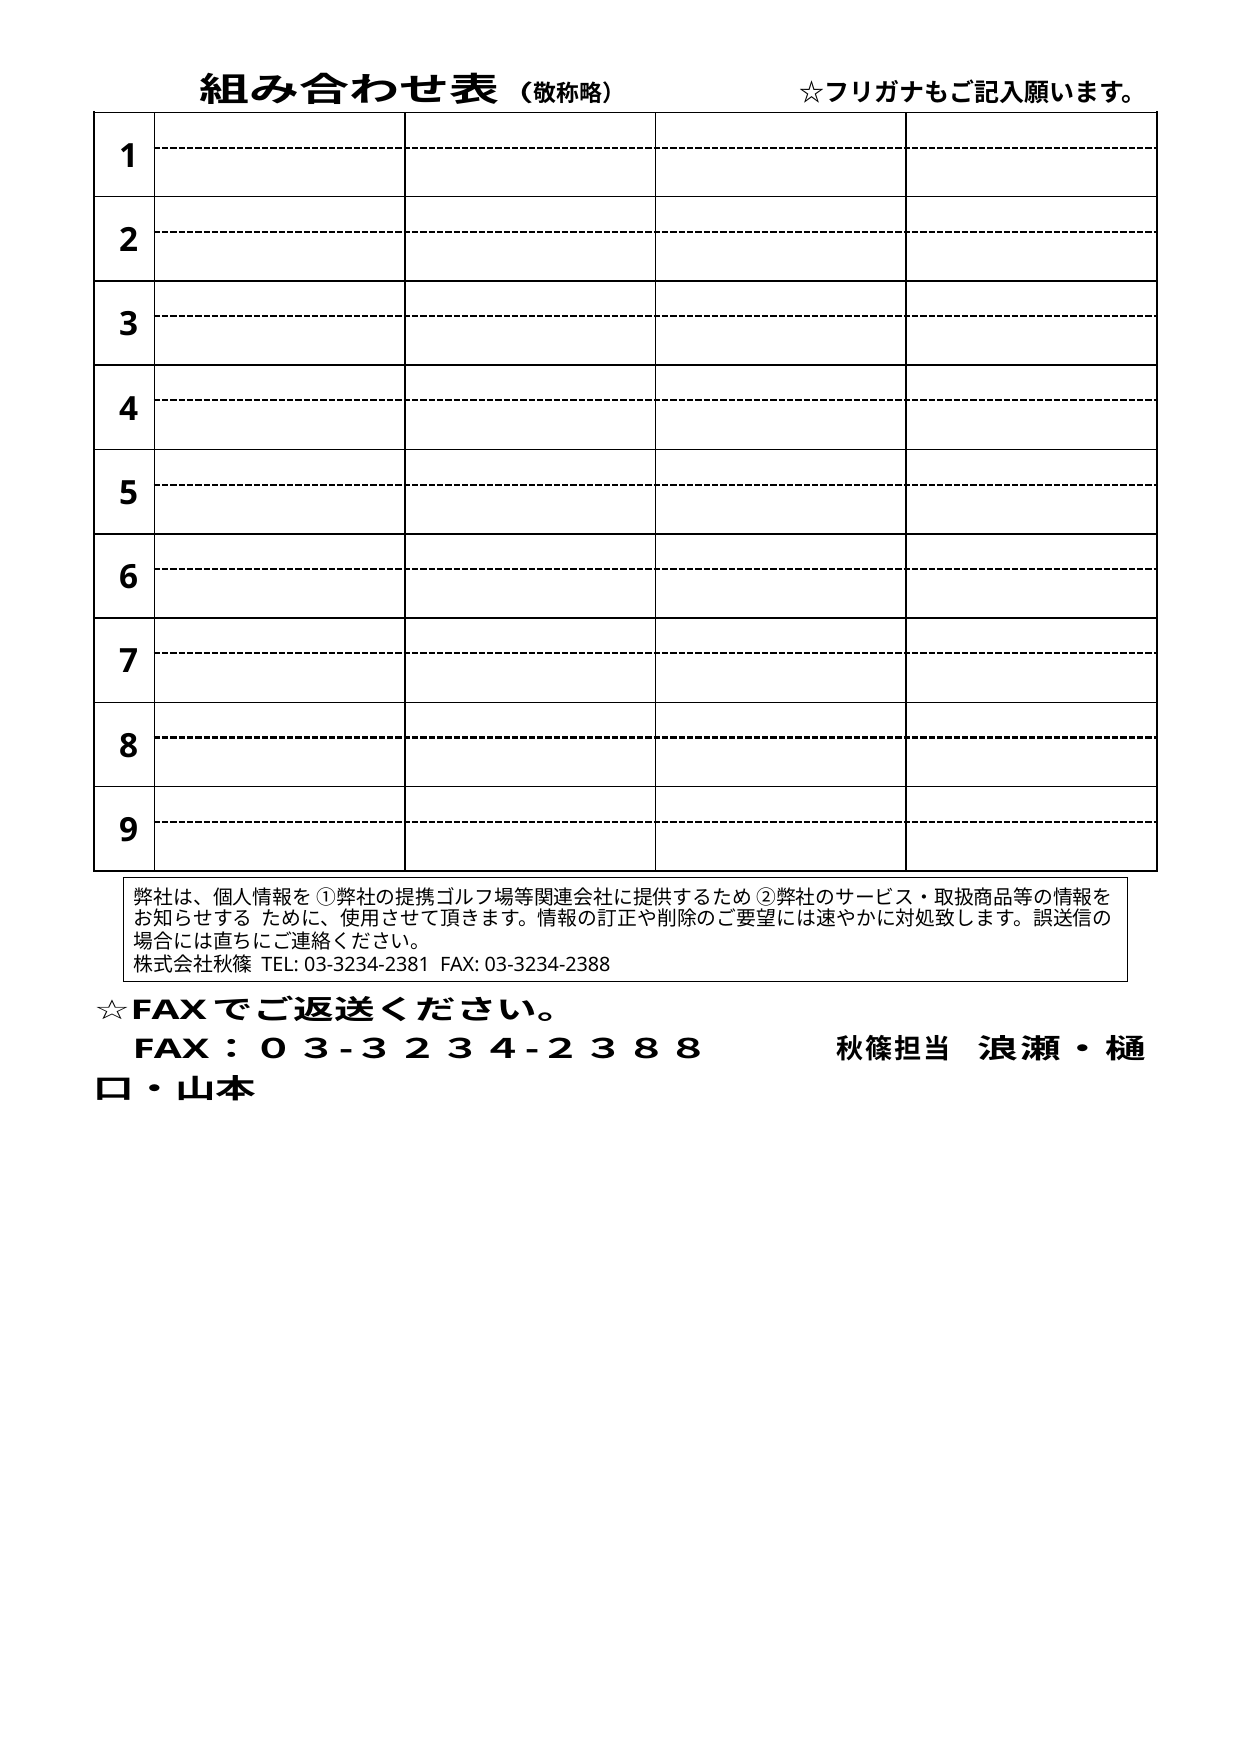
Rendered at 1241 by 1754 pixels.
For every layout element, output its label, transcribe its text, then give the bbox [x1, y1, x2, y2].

table_cell [155, 568, 404, 617]
table_cell [155, 231, 404, 280]
table_header [907, 113, 1156, 147]
table_cell [907, 366, 1156, 399]
table_cell [155, 450, 404, 484]
table_cell [155, 619, 404, 652]
table_cell [907, 450, 1156, 484]
table_cell [406, 736, 655, 786]
table_cell [656, 652, 905, 701]
text ☆FAXでご返送ください。 [94, 988, 1146, 1027]
table_cell [907, 652, 1156, 701]
table_cell [656, 147, 905, 196]
table_cell [907, 787, 1156, 821]
table_cell [907, 484, 1156, 533]
table_cell [406, 703, 655, 736]
table_cell [406, 619, 655, 652]
table_cell [907, 399, 1156, 448]
table_cell [155, 535, 404, 568]
table_cell [656, 231, 905, 280]
table_cell 4 [95, 366, 154, 448]
table_cell [406, 450, 655, 484]
table_cell [907, 703, 1156, 736]
table_header 1 [95, 113, 154, 196]
table_cell [155, 787, 404, 821]
table_cell [406, 147, 655, 196]
table_cell [155, 197, 404, 231]
text 組み合わせ表（敬称略） ☆フリガナもご記入願います。 [94, 63, 1146, 111]
table_cell [907, 315, 1156, 364]
table_cell [406, 315, 655, 364]
table_cell 9 [95, 787, 154, 870]
table_cell [656, 282, 905, 315]
table_cell [155, 736, 404, 786]
table_cell [656, 484, 905, 533]
table_cell 5 [95, 450, 154, 533]
table_cell [155, 703, 404, 736]
text FAX：０３-３２３４-２３８８ 秋篠担当 浪瀬・樋口・山本 [94, 1027, 1146, 1106]
table_cell [656, 315, 905, 364]
table_cell [406, 821, 655, 870]
table_cell [406, 652, 655, 701]
table_cell [907, 147, 1156, 196]
table_cell 3 [95, 282, 154, 364]
table_cell [406, 197, 655, 231]
table_cell [406, 231, 655, 280]
table_cell [406, 282, 655, 315]
table_cell 8 [95, 703, 154, 786]
table_cell [155, 147, 404, 196]
table_cell [656, 703, 905, 736]
table_cell [907, 619, 1156, 652]
table_cell [907, 231, 1156, 280]
table_cell [406, 535, 655, 568]
table_cell [406, 366, 655, 399]
table_cell [907, 197, 1156, 231]
table_cell [155, 366, 404, 399]
table_cell [406, 399, 655, 448]
table_cell [656, 399, 905, 448]
table_header [656, 113, 905, 147]
table_cell 6 [95, 535, 154, 617]
table_cell [406, 484, 655, 533]
table_cell [155, 315, 404, 364]
table_cell [656, 197, 905, 231]
table_cell [155, 821, 404, 870]
table_cell 7 [95, 619, 154, 701]
table_cell [907, 821, 1156, 870]
table_cell [656, 450, 905, 484]
table_cell [907, 282, 1156, 315]
table_cell [656, 619, 905, 652]
table_cell [907, 535, 1156, 568]
table_cell [907, 736, 1156, 786]
table_cell [406, 568, 655, 617]
table_cell [406, 787, 655, 821]
table_cell [155, 282, 404, 315]
table_cell [656, 535, 905, 568]
table_cell [155, 399, 404, 448]
table_cell [907, 568, 1156, 617]
table_cell 2 [95, 197, 154, 280]
table_cell [155, 484, 404, 533]
table_header [155, 113, 404, 147]
table_cell [656, 787, 905, 821]
table_header 弊社は、個人情報を ①弊社の提携ゴルフ場等関連会社に提供するため ②弊社のサービス・取扱商品等の情報をお知らせする ために、使用させて頂きます。情報の訂正や削除のご要望には速やかに対処致します。誤送信の場合には直ちにご連絡ください。 株式会社秋篠 TEL: 03-3234-2381 FAX: 03-3234-2388 [124, 878, 1127, 981]
table_header [406, 113, 655, 147]
table_cell [155, 652, 404, 701]
table_cell [656, 568, 905, 617]
table_cell [656, 821, 905, 870]
table_cell [656, 366, 905, 399]
table_cell [656, 736, 905, 786]
